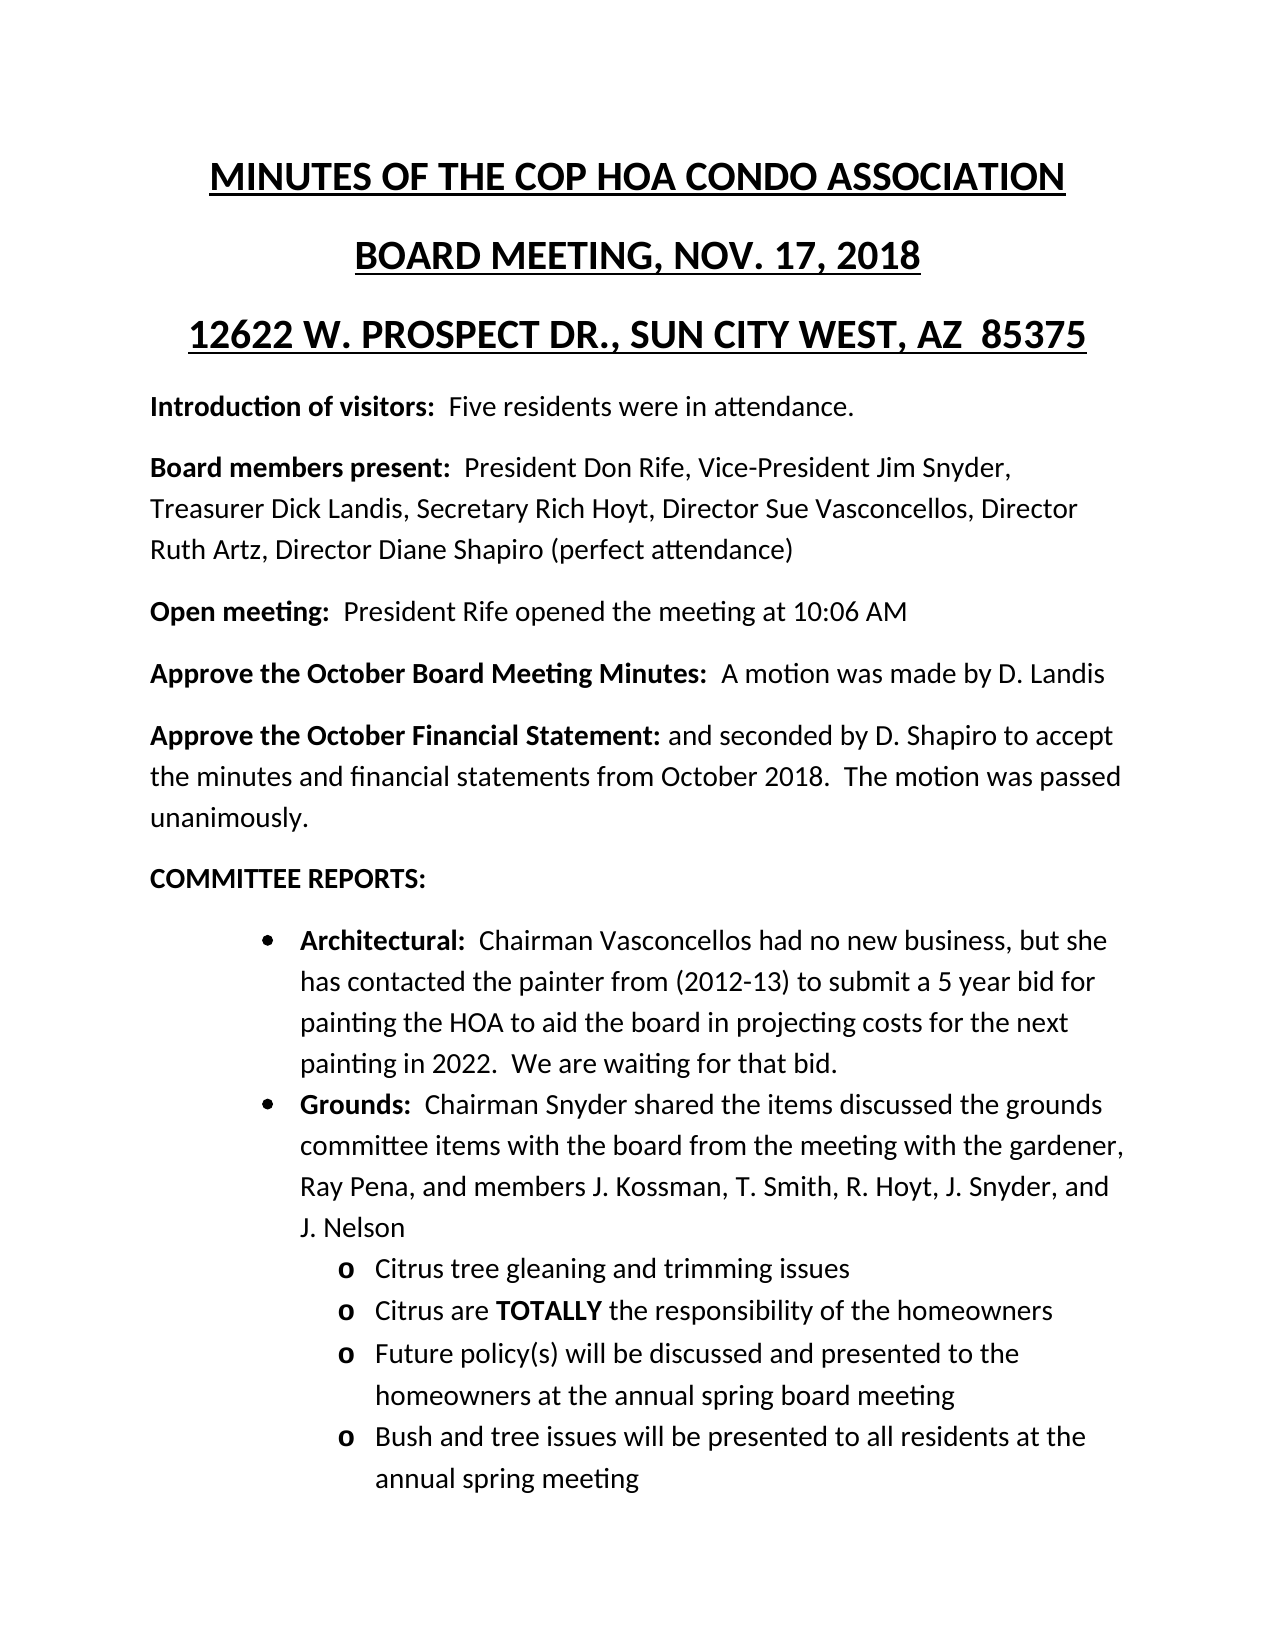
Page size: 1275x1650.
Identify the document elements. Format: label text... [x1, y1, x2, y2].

text Approve the October Board Meeting Minutes: A motion was made by D. Landis [150, 655, 1125, 691]
list Architectural: Chairman Vasconcellos had no new business, but she has contacted the painter from (2012-13) to submit a 5 year bid for painting the HOA to aid the board in projecting costs for the next painting in 2022. We are waiting for that bid. [262, 922, 1125, 1081]
list Citrus are TOTALLY the responsibility of the homeowners [337, 1292, 1125, 1329]
text MINUTES OF THE COP HOA CONDO ASSOCIATION [150, 150, 1125, 201]
text COMMITTEE REPORTS: [150, 860, 1125, 896]
text Open meeting: President Rife opened the meeting at 10:06 AM [150, 593, 1125, 629]
text Approve the October Financial Statement: and seconded by D. Shapiro to accept the minutes and financial statements from October 2018. The motion was passed unanimously. [150, 717, 1125, 834]
text Introduction of visitors: Five residents were in attendance. [150, 388, 1125, 423]
list Bush and tree issues will be presented to all residents at the annual spring meeting [337, 1418, 1125, 1496]
text BOARD MEETING, NOV. 17, 2018 [150, 229, 1125, 280]
list Future policy(s) will be discussed and presented to the homeowners at the annual spring board meeting [337, 1335, 1125, 1413]
text Board members present: President Don Rife, Vice-President Jim Snyder, Treasurer Dick Landis, Secretary Rich Hoyt, Director Sue Vasconcellos, Director Ruth Artz, Director Diane Shapiro (perfect attendance) [150, 449, 1125, 567]
list Citrus tree gleaning and trimming issues [337, 1250, 1125, 1287]
list Grounds: Chairman Snyder shared the items discussed the grounds committee items with the board from the meeting with the gardener, Ray Pena, and members J. Kossman, T. Smith, R. Hoyt, J. Snyder, and J. Nelson [262, 1086, 1125, 1244]
text 12622 W. PROSPECT DR., SUN CITY WEST, AZ 85375 [150, 308, 1125, 359]
